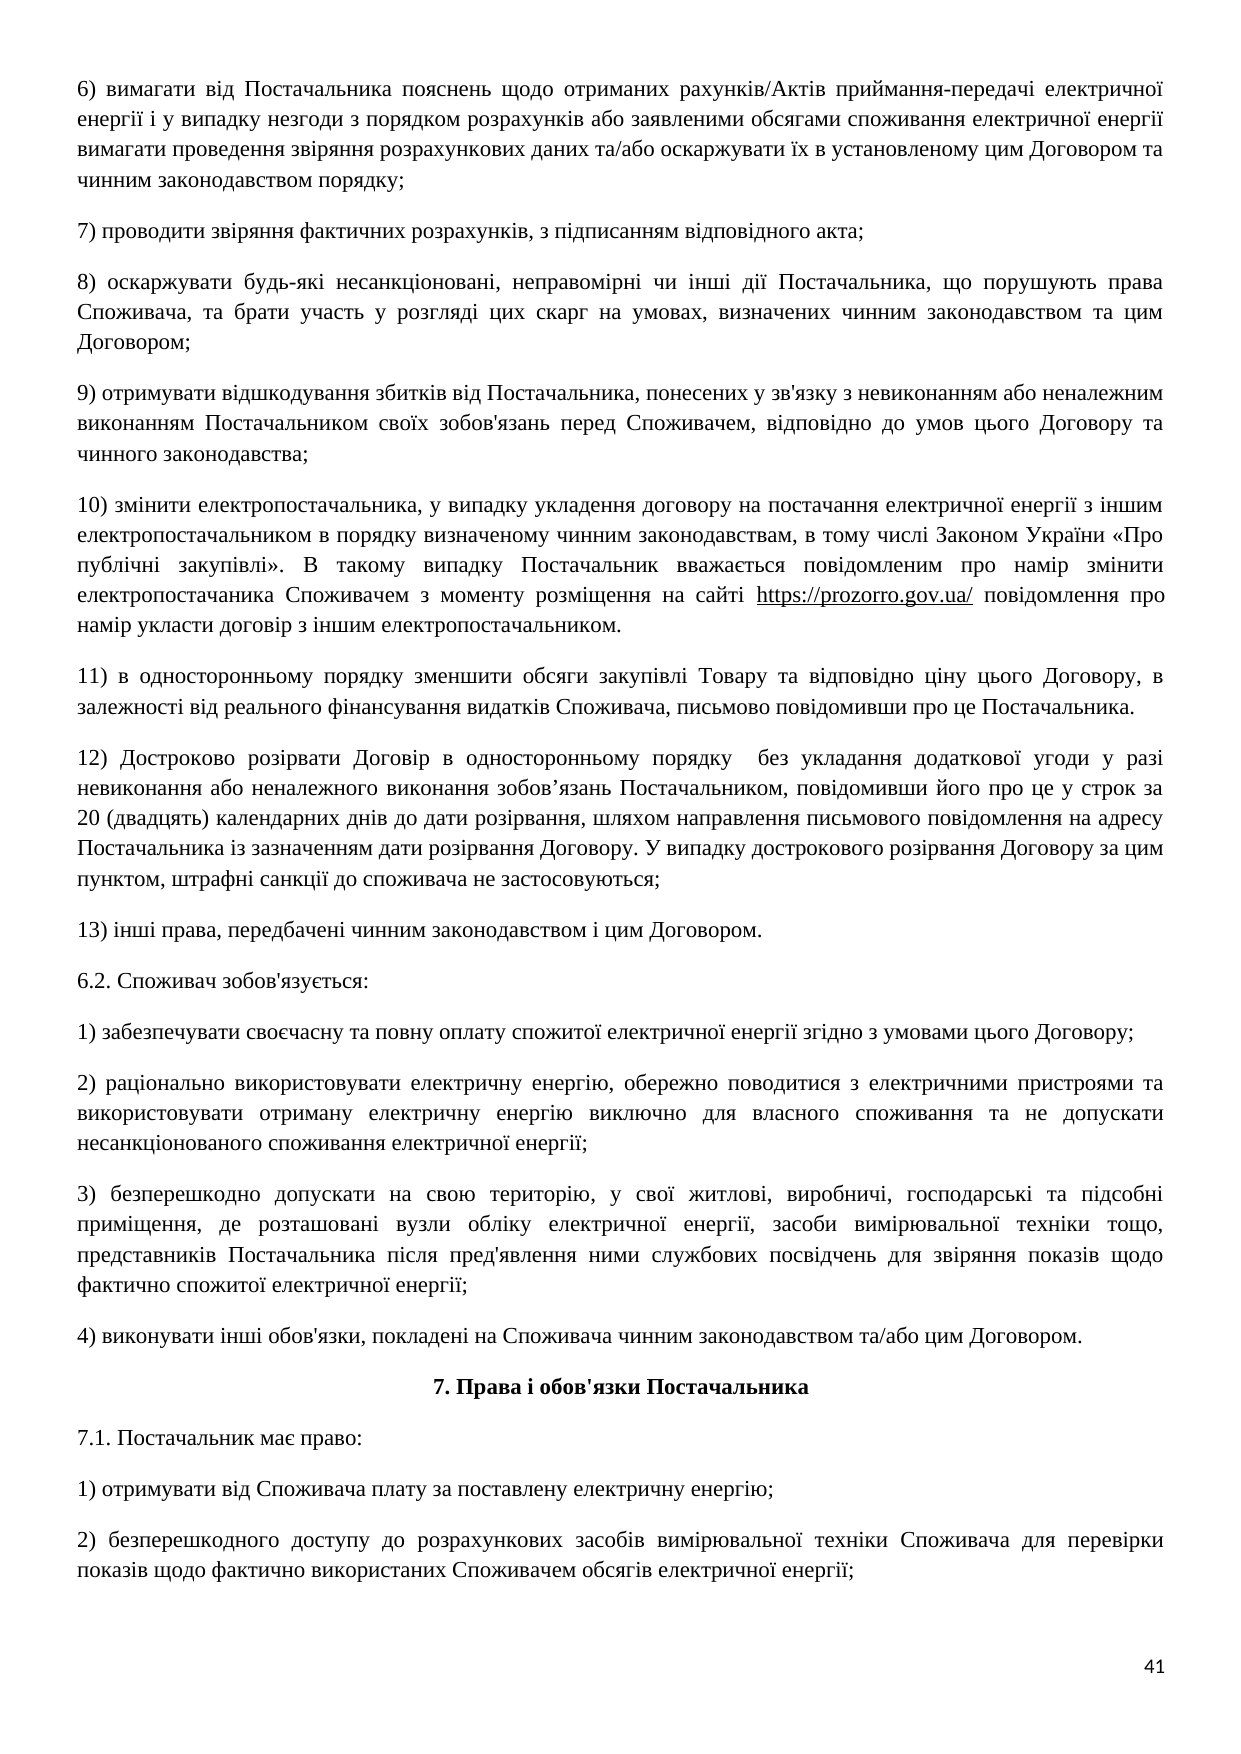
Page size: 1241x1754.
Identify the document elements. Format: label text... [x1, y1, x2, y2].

text 7) проводити звіряння фактичних розрахунків, з підписанням відповідного акта; [77, 217, 1165, 243]
text 9) отримувати відшкодування збитків від Постачальника, понесених у зв'язку з невиконанням або неналежним виконанням Постачальником своїх зобов'язань перед Споживачем, відповідно до умов цього Договору та чинного законодавства; [77, 379, 1165, 466]
text 8) оскаржувати будь-які несанкціоновані, неправомірні чи інші дії Постачальника, що порушують права Споживача, та брати участь у розгляді цих скарг на умовах, визначених чинним законодавством та цим Договором; [77, 268, 1165, 354]
text 11) в односторонньому порядку зменшити обсяги закупівлі Товару та відповідно ціну цього Договору, в залежності від реального фінансування видатків Споживача, письмово повідомивши про це Постачальника. [77, 662, 1165, 719]
text 4) виконувати інші обов'язки, покладені на Споживача чинним законодавством та/або цим Договором. [77, 1322, 1165, 1348]
text 6.2. Споживач зобов'язується: [77, 967, 1165, 993]
text 13) інші права, передбачені чинним законодавством і цим Договором. [77, 916, 1165, 942]
text 1) отримувати від Споживача плату за поставлену електричну енергію; [77, 1475, 1165, 1501]
text 3) безперешкодно допускати на свою територію, у свої житлові, виробничі, господарські та підсобні приміщення, де розташовані вузли обліку електричної енергії, засоби вимірювальної техніки тощо, представників Постачальника після пред'явлення ними службових посвідчень для звіряння показів щодо фактично спожитої електричної енергії; [77, 1180, 1165, 1297]
text 2) безперешкодного доступу до розрахункових засобів вимірювальної техніки Споживача для перевірки показів щодо фактично використаних Споживачем обсягів електричної енергії; [77, 1526, 1165, 1583]
text 2) раціонально використовувати електричну енергію, обережно поводитися з електричними пристроями та використовувати отриману електричну енергію виключно для власного споживання та не допускати несанкціонованого споживання електричної енергії; [77, 1069, 1165, 1156]
text 7. Права і обов'язки Постачальника [77, 1373, 1165, 1399]
text 10) змінити електропостачальника, у випадку укладення договору на постачання електричної енергії з іншим електропостачальником в порядку визначеному чинним законодавствам, в тому числі Законом України «Про публічні закупівлі». В такому випадку Постачальник вважається повідомленим про намір змінити електропостачаника Споживачем з моменту розміщення на сайті https://prozorro.gov.ua/ повідомлення про намір укласти договір з іншим електропостачальником. [77, 491, 1165, 638]
text 1) забезпечувати своєчасну та повну оплату спожитої електричної енергії згідно з умовами цього Договору; [77, 1018, 1165, 1044]
text 6) вимагати від Постачальника пояснень щодо отриманих рахунків/Актів приймання-передачі електричної енергії і у випадку незгоди з порядком розрахунків або заявленими обсягами споживання електричної енергії вимагати проведення звіряння розрахункових даних та/або оскаржувати їх в установленому цим Договором та чинним законодавством порядку; [77, 75, 1165, 192]
text 12) Достроково розірвати Договір в односторонньому порядку без укладання додаткової угоди у разі невиконання або неналежного виконання зобов’язань Постачальником, повідомивши його про це у строк за 20 (двадцять) календарних днів до дати розірвання, шляхом направлення письмового повідомлення на адресу Постачальника із зазначенням дати розірвання Договору. У випадку дострокового розірвання Договору за цим пунктом, штрафні санкції до споживача не застосовуються; [77, 744, 1165, 891]
text 7.1. Постачальник має право: [77, 1424, 1165, 1450]
